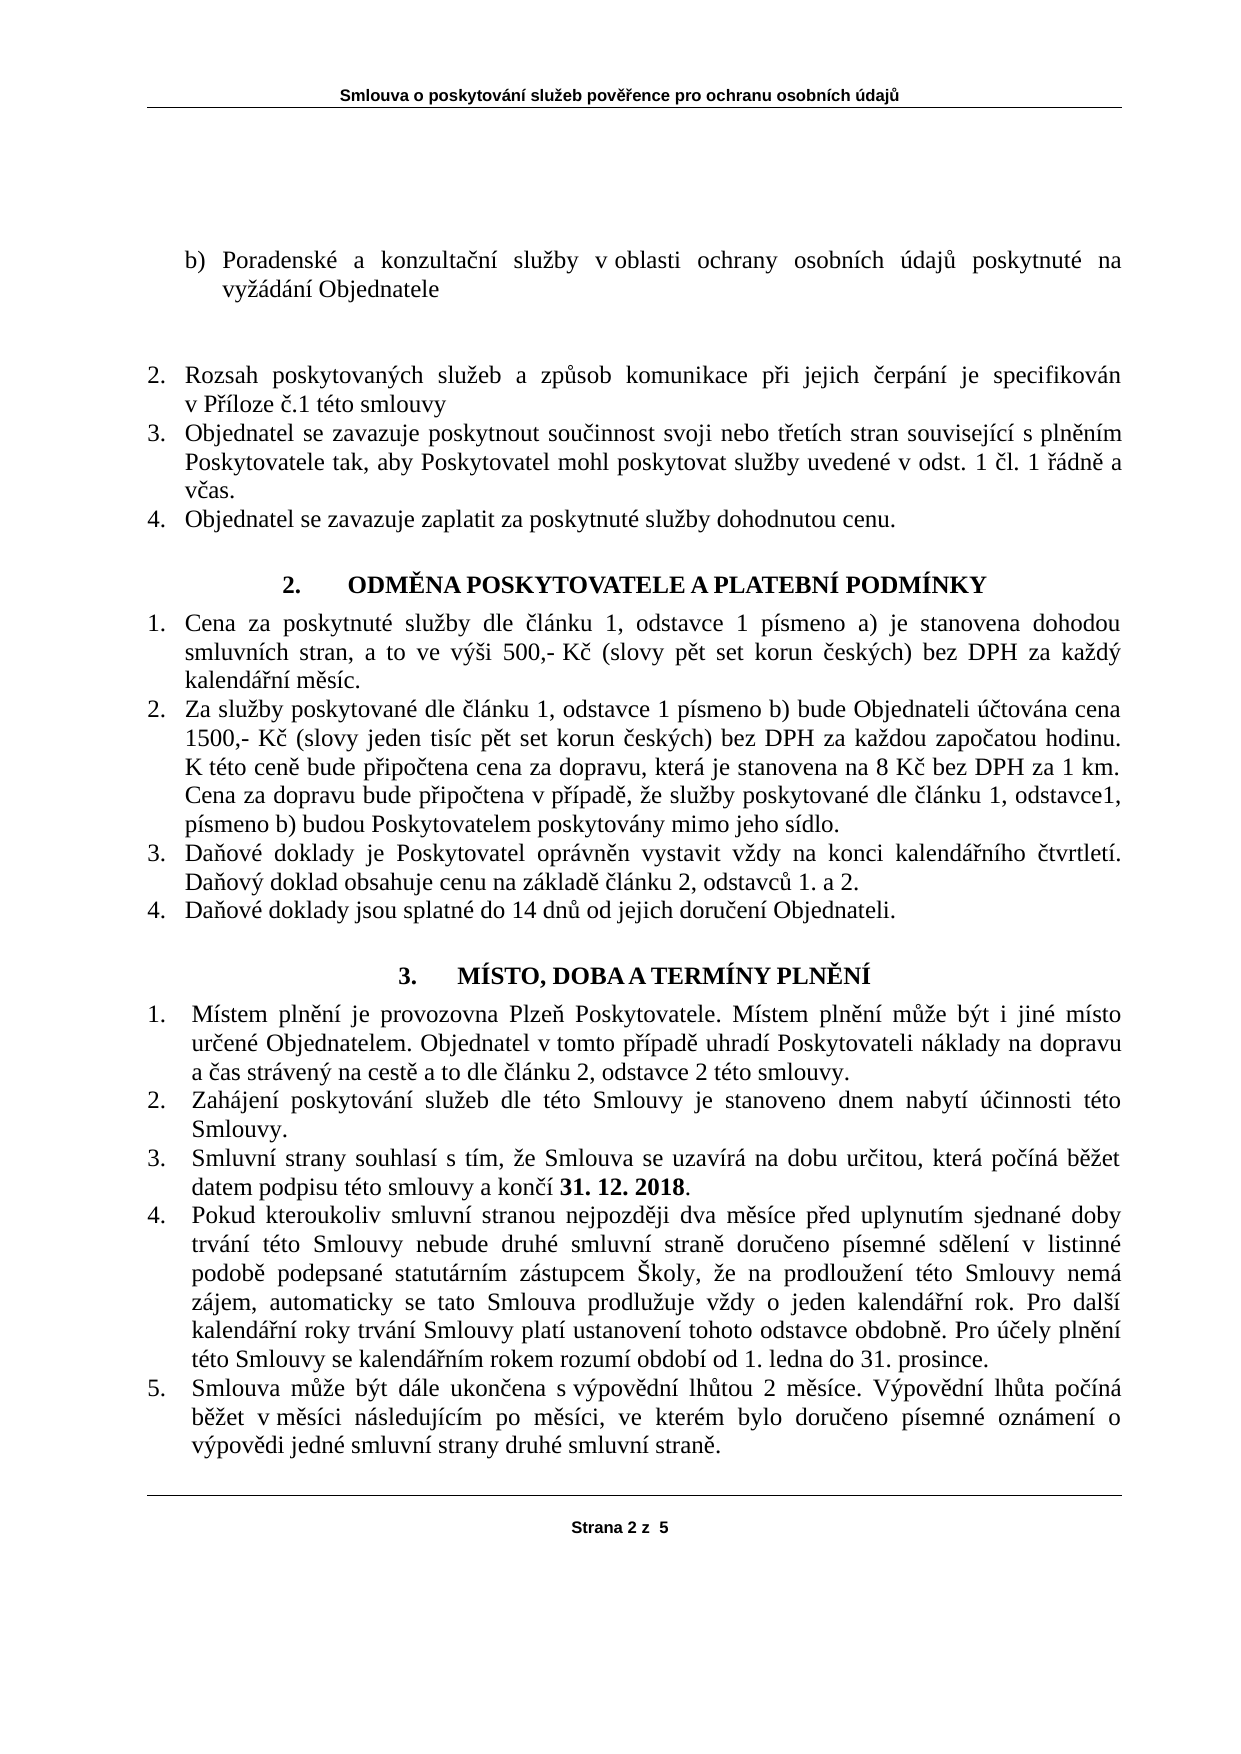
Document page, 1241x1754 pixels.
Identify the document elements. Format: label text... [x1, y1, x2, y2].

list Rozsah poskytovaných služeb a způsob komunikace při jejich čerpání je specifikován v Příloze č.1 této smlouvy [147, 361, 1122, 418]
list Daňové doklady je Poskytovatel oprávněn vystavit vždy na konci kalendářního čtvrtletí. Daňový doklad obsahuje cenu na základě článku 2, odstavců 1. a 2. [147, 838, 1122, 896]
list Za služby poskytované dle článku 1, odstavce 1 písmeno b) bude Objednateli účtována cena 1500,- Kč (slovy jeden tisíc pět set korun českých) bez DPH za každou započatou hodinu. K této ceně bude připočtena cena za dopravu, která je stanovena na 8 Kč bez DPH za 1 km. Cena za dopravu bude připočtena v případě, že služby poskytované dle článku 1, odstavce1, písmeno b) budou Poskytovatelem poskytovány mimo jeho sídlo. [147, 694, 1122, 838]
subtitle Odměna poskytovatele a platební podmínky [147, 558, 1122, 602]
list Smlouva může být dále ukončena s výpovědní lhůtou 2 měsíce. Výpovědní lhůta počíná běžet v měsíci následujícím po měsíci, ve kterém bylo doručeno písemné oznámení o výpovědi jedné smluvní strany druhé smluvní straně. [147, 1373, 1122, 1459]
list Poradenské a konzultační služby v oblasti ochrany osobních údajů poskytnuté na vyžádání Objednatele [184, 246, 1122, 303]
list Místem plnění je provozovna Plzeň Poskytovatele. Místem plnění může být i jiné místo určené Objednatelem. Objednatel v tomto případě uhradí Poskytovateli náklady na dopravu a čas strávený na cestě a to dle článku 2, odstavce 2 této smlouvy. [147, 999, 1122, 1086]
list Pokud kteroukoliv smluvní stranou nejpozději dva měsíce před uplynutím sjednané doby trvání této Smlouvy nebude druhé smluvní straně doručeno písemné sdělení v listinné podobě podepsané statutárním zástupcem Školy, že na prodloužení této Smlouvy nemá zájem, automaticky se tato Smlouva prodlužuje vždy o jeden kalendářní rok. Pro další kalendářní roky trvání Smlouvy platí ustanovení tohoto odstavce obdobně. Pro účely plnění této Smlouvy se kalendářním rokem rozumí období od 1. ledna do 31. prosince. [147, 1201, 1122, 1373]
subtitle Místo, Doba a termíny plnění [147, 949, 1122, 993]
list Objednatel se zavazuje poskytnout součinnost svoji nebo třetích stran související s plněním Poskytovatele tak, aby Poskytovatel mohl poskytovat služby uvedené v odst. 1 čl. 1 řádně a včas. [147, 418, 1122, 504]
list Smluvní strany souhlasí s tím, že Smlouva se uzavírá na dobu určitou, která počíná běžet datem podpisu této smlouvy a končí 31. 12. 2018. [147, 1143, 1122, 1201]
list Daňové doklady jsou splatné do 14 dnů od jejich doručení Objednateli. [147, 896, 1122, 924]
list Objednatel se zavazuje zaplatit za poskytnuté služby dohodnutou cenu. [147, 504, 1122, 533]
list Zahájení poskytování služeb dle této Smlouvy je stanoveno dnem nabytí účinnosti této Smlouvy. [147, 1086, 1122, 1143]
list Cena za poskytnuté služby dle článku 1, odstavce 1 písmeno a) je stanovena dohodou smluvních stran, a to ve výši 500,- Kč (slovy pět set korun českých) bez DPH za každý kalendářní měsíc. [147, 608, 1122, 694]
